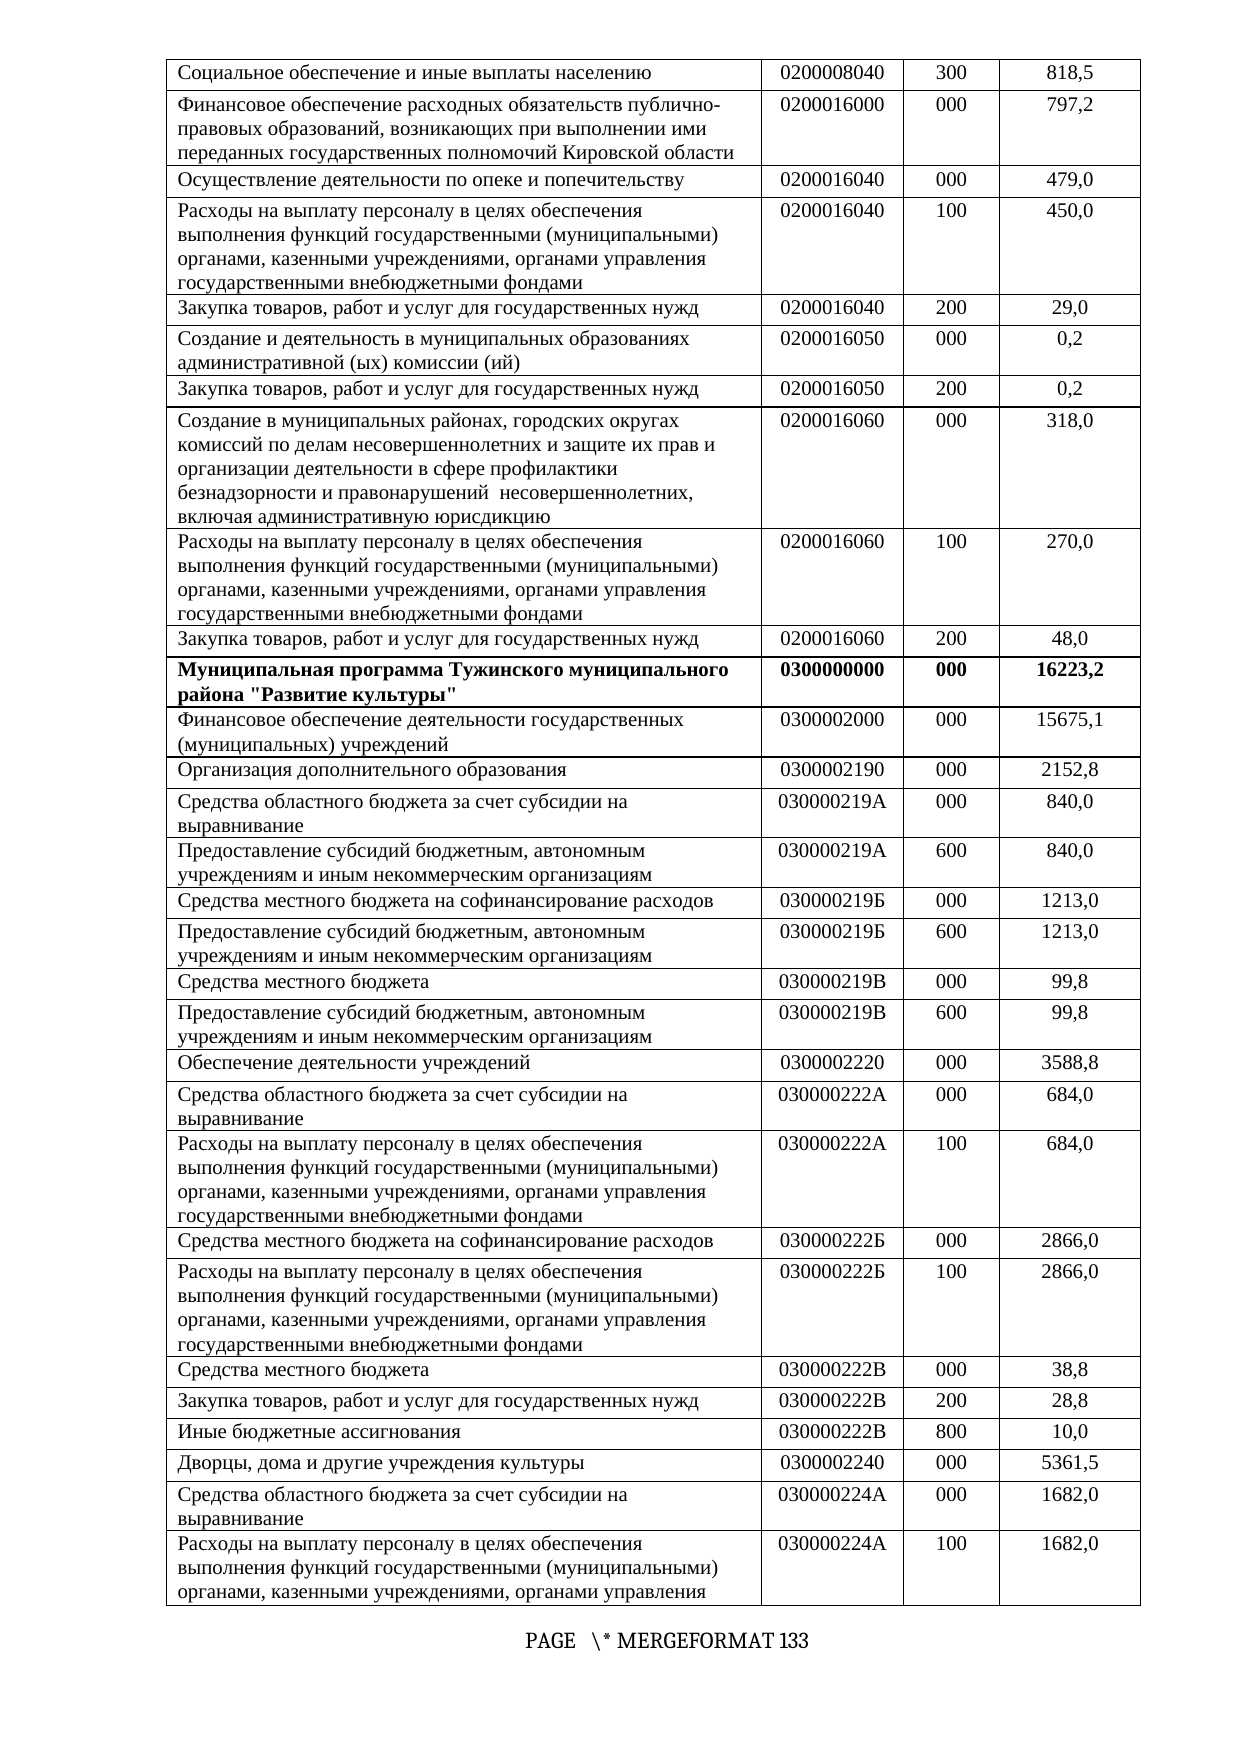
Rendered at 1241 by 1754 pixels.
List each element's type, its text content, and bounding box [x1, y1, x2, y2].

table_cell 15675,1 [1000, 708, 1140, 756]
table_cell 000 [904, 969, 999, 999]
table_cell Закупка товаров, работ и услуг для государственных нужд [167, 1388, 761, 1418]
table_cell Организация дополнительного образования [167, 758, 761, 788]
table_cell 0200016040 [762, 198, 903, 294]
table_cell 684,0 [1000, 1131, 1140, 1227]
table_cell 100 [904, 1131, 999, 1227]
table_cell Предоставление субсидий бюджетным, автономным учреждениям и иным некоммерческим организациям [167, 919, 761, 968]
table_cell 0200016040 [762, 295, 903, 325]
table_cell Дворцы, дома и другие учреждения культуры [167, 1450, 761, 1481]
table_cell 2866,0 [1000, 1259, 1140, 1356]
table_cell 000 [904, 1050, 999, 1081]
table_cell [167, 1531, 761, 1605]
table_cell 000 [904, 91, 999, 165]
table_cell 840,0 [1000, 838, 1140, 887]
table_cell Осуществление деятельности по опеке и попечительству [167, 166, 761, 197]
table_cell 000 [904, 166, 999, 197]
table_cell 030000222В [762, 1388, 903, 1418]
table_cell 030000219Б [762, 919, 903, 968]
table_cell 2152,8 [1000, 758, 1140, 788]
table_cell 0,2 [1000, 326, 1140, 375]
table_cell Средства местного бюджета [167, 1357, 761, 1387]
table_cell 000 [904, 1482, 999, 1530]
table_cell 10,0 [1000, 1419, 1140, 1449]
table_cell Создание и деятельность в муниципальных образованиях административной (ых) комиссии (ий) [167, 326, 761, 375]
table_cell Финансовое обеспечение деятельности государственных (муниципальных) учреждений [167, 708, 761, 756]
table_cell 030000219В [762, 1000, 903, 1049]
table_cell 0200016050 [762, 376, 903, 406]
table_cell 000 [904, 1228, 999, 1258]
table_cell Средства местного бюджета [167, 969, 761, 999]
table_cell 030000222А [762, 1131, 903, 1227]
table_cell 0200016040 [762, 166, 903, 197]
table_cell 0200016050 [762, 326, 903, 375]
table_cell Создание в муниципальных районах, городских округах комиссий по делам несовершеннолетних и защите их прав и организации деятельности в сфере профилактики безнадзорности и правонарушений несовершеннолетних, включая административную юрисдикцию [167, 408, 761, 528]
table_cell 0200016000 [762, 91, 903, 165]
table_cell 000 [904, 1082, 999, 1130]
table_cell 600 [904, 1000, 999, 1049]
table_cell 200 [904, 1388, 999, 1418]
table_cell 000 [904, 708, 999, 756]
table_cell Закупка товаров, работ и услуг для государственных нужд [167, 295, 761, 325]
table_cell 16223,2 [1000, 658, 1140, 706]
table_cell 2866,0 [1000, 1228, 1140, 1258]
table_cell 0200016060 [762, 626, 903, 656]
table_cell 200 [904, 376, 999, 406]
table_cell 3588,8 [1000, 1050, 1140, 1081]
table_cell 797,2 [1000, 91, 1140, 165]
table_cell 100 [904, 529, 999, 625]
table_cell 030000222А [762, 1082, 903, 1130]
table_cell 99,8 [1000, 969, 1140, 999]
table_cell 1682,0 [1000, 1482, 1140, 1530]
table_cell 0300002220 [762, 1050, 903, 1081]
table_cell Средства областного бюджета за счет субсидии на выравнивание [167, 1482, 761, 1530]
table_cell 100 [904, 1531, 999, 1605]
table_cell 030000219Б [762, 888, 903, 918]
table_cell 0200016060 [762, 529, 903, 625]
table_cell 800 [904, 1419, 999, 1449]
table_cell 840,0 [1000, 789, 1140, 837]
table_cell Финансовое обеспечение расходных обязательств публично-правовых образований, возникающих при выполнении ими переданных государственных полномочий Кировской области [167, 91, 761, 165]
table_cell 100 [904, 198, 999, 294]
table_cell Предоставление субсидий бюджетным, автономным учреждениям и иным некоммерческим организациям [167, 1000, 761, 1049]
table_cell 450,0 [1000, 198, 1140, 294]
table_cell 270,0 [1000, 529, 1140, 625]
table_cell 030000222В [762, 1357, 903, 1387]
table_cell 030000224А [762, 1531, 903, 1605]
table_cell 28,8 [1000, 1388, 1140, 1418]
table_cell 200 [904, 295, 999, 325]
table_cell Средства местного бюджета на софинансирование расходов [167, 888, 761, 918]
table_cell 030000219В [762, 969, 903, 999]
table_cell 030000222В [762, 1419, 903, 1449]
table_cell 5361,5 [1000, 1450, 1140, 1481]
table_cell 318,0 [1000, 408, 1140, 528]
table_cell 300 [904, 60, 999, 90]
table_cell 000 [904, 888, 999, 918]
table_cell Средства местного бюджета на софинансирование расходов [167, 1228, 761, 1258]
table_cell 030000219А [762, 789, 903, 837]
table_cell 38,8 [1000, 1357, 1140, 1387]
table_cell 200 [904, 626, 999, 656]
table_cell 1213,0 [1000, 888, 1140, 918]
table_cell 29,0 [1000, 295, 1140, 325]
table_cell Средства областного бюджета за счет субсидии на выравнивание [167, 789, 761, 837]
table_cell 600 [904, 919, 999, 968]
table_cell 684,0 [1000, 1082, 1140, 1130]
table_cell 1682,0 [1000, 1531, 1140, 1605]
table_cell Обеспечение деятельности учреждений [167, 1050, 761, 1081]
table_cell Закупка товаров, работ и услуг для государственных нужд [167, 626, 761, 656]
table_cell 030000219А [762, 838, 903, 887]
table_cell 000 [904, 658, 999, 706]
table_cell 000 [904, 326, 999, 375]
table_cell 0,2 [1000, 376, 1140, 406]
table_cell 000 [904, 1357, 999, 1387]
table_cell 100 [904, 1259, 999, 1356]
table_cell 1213,0 [1000, 919, 1140, 968]
table_cell 0300002240 [762, 1450, 903, 1481]
table_cell 0200008040 [762, 60, 903, 90]
table_cell 000 [904, 408, 999, 528]
table_cell Предоставление субсидий бюджетным, автономным учреждениям и иным некоммерческим организациям [167, 838, 761, 887]
table_cell Муниципальная программа Тужинского муниципального района "Развитие культуры" [167, 658, 761, 706]
table_cell 48,0 [1000, 626, 1140, 656]
table_cell 99,8 [1000, 1000, 1140, 1049]
table_cell 030000222Б [762, 1259, 903, 1356]
table_cell Социальное обеспечение и иные выплаты населению [167, 60, 761, 90]
table_cell 000 [904, 758, 999, 788]
table_cell 0200016060 [762, 408, 903, 528]
table_cell 000 [904, 789, 999, 837]
table_cell 479,0 [1000, 166, 1140, 197]
table_cell 030000224А [762, 1482, 903, 1530]
table_cell 000 [904, 1450, 999, 1481]
table_cell 030000222Б [762, 1228, 903, 1258]
table_cell Средства областного бюджета за счет субсидии на выравнивание [167, 1082, 761, 1130]
table_cell 0300002190 [762, 758, 903, 788]
table_cell 0300000000 [762, 658, 903, 706]
table_cell 818,5 [1000, 60, 1140, 90]
table_cell Иные бюджетные ассигнования [167, 1419, 761, 1449]
table_cell 0300002000 [762, 708, 903, 756]
table_cell Закупка товаров, работ и услуг для государственных нужд [167, 376, 761, 406]
table_cell 600 [904, 838, 999, 887]
